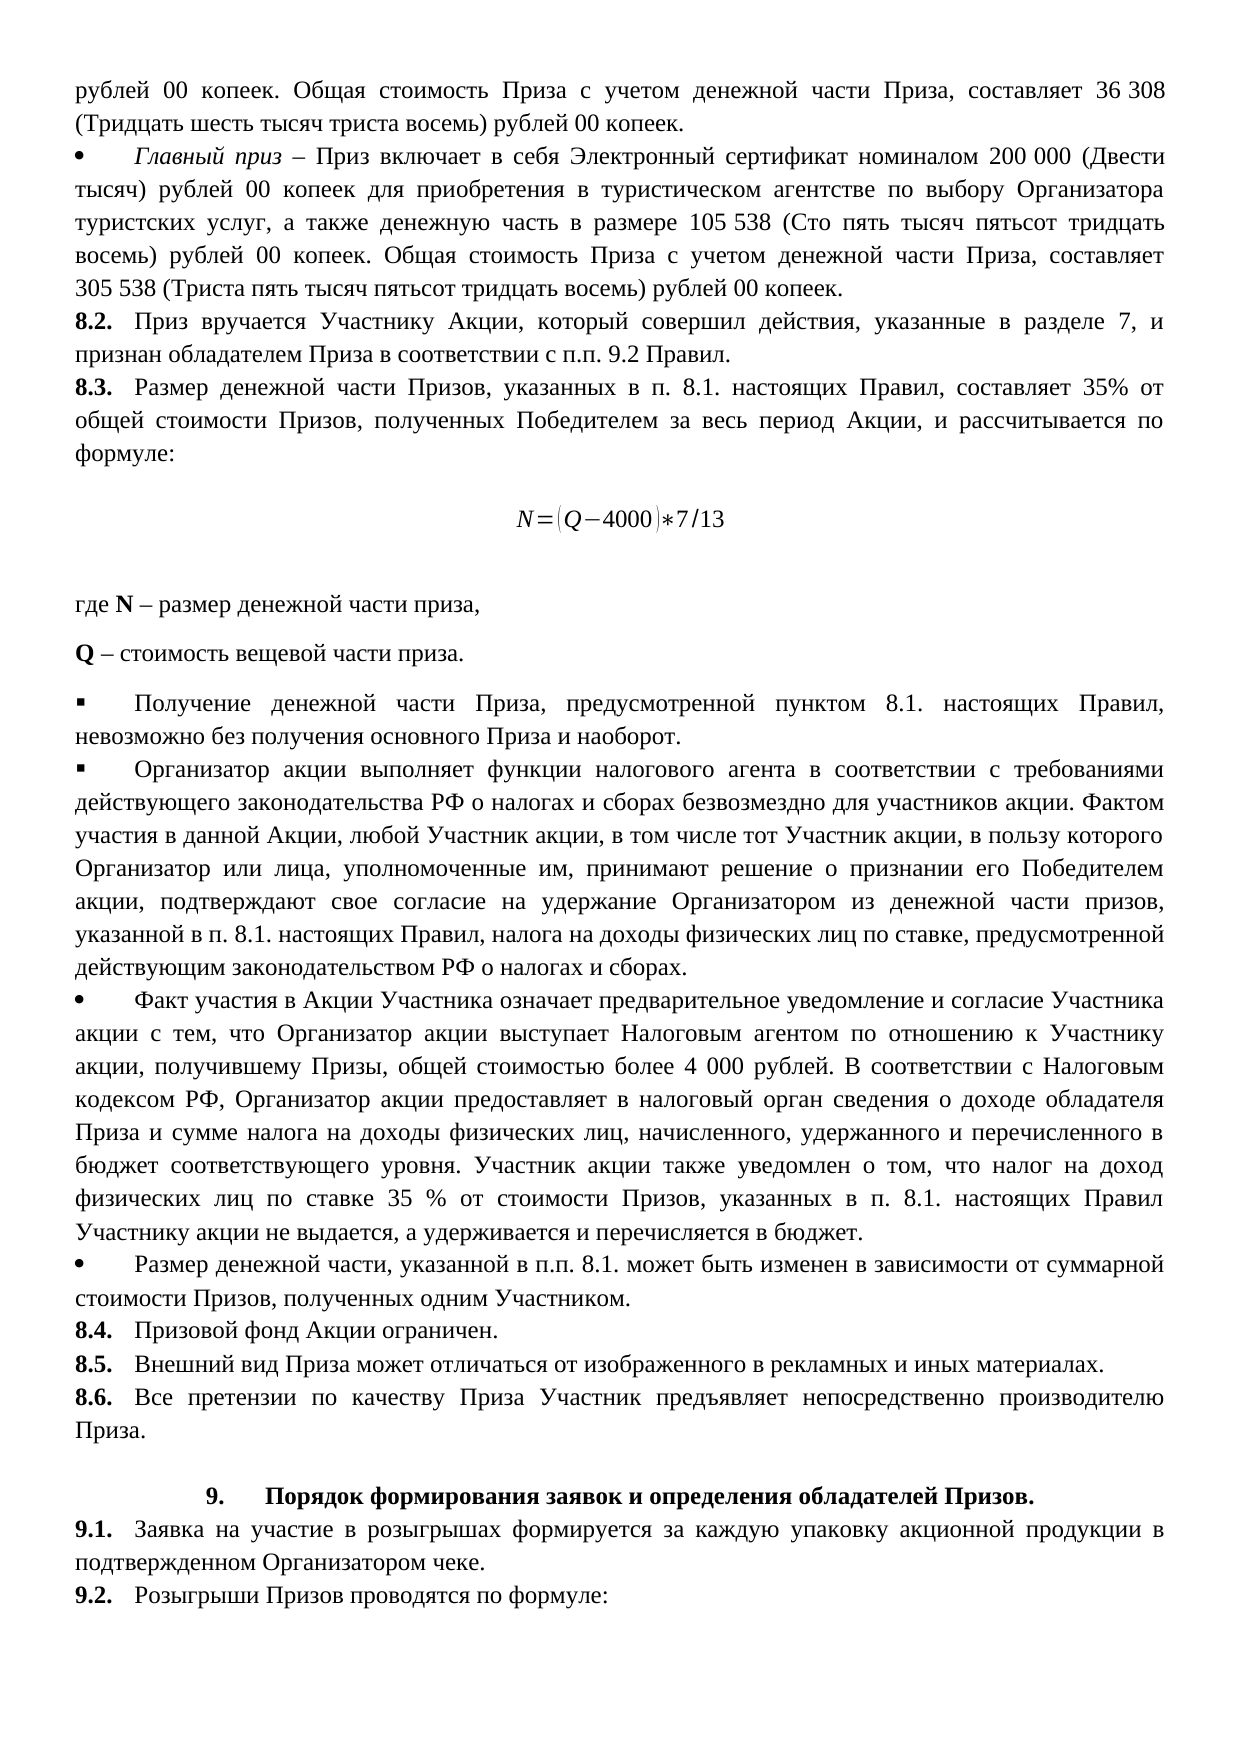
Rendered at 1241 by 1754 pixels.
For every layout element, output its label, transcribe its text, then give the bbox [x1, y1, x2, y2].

list Организатор акции выполняет функции налогового агента в соответствии с требованиями действующего законодательства РФ о налогах и сборах безвозмездно для участников акции. Фактом участия в данной Акции, любой Участник акции, в том числе тот Участник акции, в пользу которого Организатор или лица, уполномоченные им, принимают решение о признании его Победителем акции, подтверждают свое согласие на удержание Организатором из денежной части призов, указанной в п. 8.1. настоящих Правил, налога на доходы физических лиц по ставке, предусмотренной действующим законодательством РФ о налогах и сборах. [75, 754, 1165, 981]
list Приз вручается Участнику Акции, который совершил действия, указанные в разделе 7, и признан обладателем Приза в соответствии с п.п. 9.2 Правил. [75, 306, 1165, 368]
list Получение денежной части Приза, предусмотренной пунктом 8.1. настоящих Правил, невозможно без получения основного Приза и наоборот. [75, 688, 1165, 750]
list Внешний вид Приза может отличаться от изображенного в рекламных и иных материалах. [75, 1349, 1165, 1377]
list Все претензии по качеству Приза Участник предъявляет непосредственно производителю Приза. [75, 1382, 1165, 1443]
text где N – размер денежной части приза, [75, 589, 1165, 618]
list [75, 75, 1165, 137]
list Порядок формирования заявок и определения обладателей Призов. [75, 1481, 1165, 1509]
list Факт участия в Акции Участника означает предварительное уведомление и согласие Участника акции с тем, что Организатор акции выступает Налоговым агентом по отношению к Участнику акции, получившему Призы, общей стоимостью более 4 000 рублей. В соответствии с Налоговым кодексом РФ, Организатор акции предоставляет в налоговый орган сведения о доходе обладателя Приза и сумме налога на доходы физических лиц, начисленного, удержанного и перечисленного в бюджет соответствующего уровня. Участник акции также уведомлен о том, что налог на доход физических лиц по ставке 35 % от стоимости Призов, указанных в п. 8.1. настоящих Правил Участнику акции не выдается, а удерживается и перечисляется в бюджет. [75, 985, 1165, 1245]
text Q – стоимость вещевой части приза. [75, 638, 1165, 667]
list Призовой фонд Акции ограничен. [75, 1316, 1165, 1344]
list Размер денежной части Призов, указанных в п. 8.1. настоящих Правил, составляет 35% от общей стоимости Призов, полученных Победителем за весь период Акции, и рассчитывается по формуле: [75, 372, 1165, 467]
list Размер денежной части, указанной в п.п. 8.1. может быть изменен в зависимости от суммарной стоимости Призов, полученных одним Участником. [75, 1249, 1165, 1311]
list Главный приз – Приз включает в себя Электронный сертификат номиналом 200 000 (Двести тысяч) рублей 00 копеек для приобретения в туристическом агентстве по выбору Организатора туристских услуг, а также денежную часть в размере 105 538 (Сто пять тысяч пятьсот тридцать восемь) рублей 00 копеек. Общая стоимость Приза с учетом денежной части Приза, составляет 305 538 (Триста пять тысяч пятьсот тридцать восемь) рублей 00 копеек. [75, 141, 1165, 302]
list Заявка на участие в розыгрышах формируется за каждую упаковку акционной продукции в подтвержденном Организатором чеке. [75, 1514, 1165, 1576]
list Розыгрыши Призов проводятся по формуле: [75, 1580, 1165, 1608]
